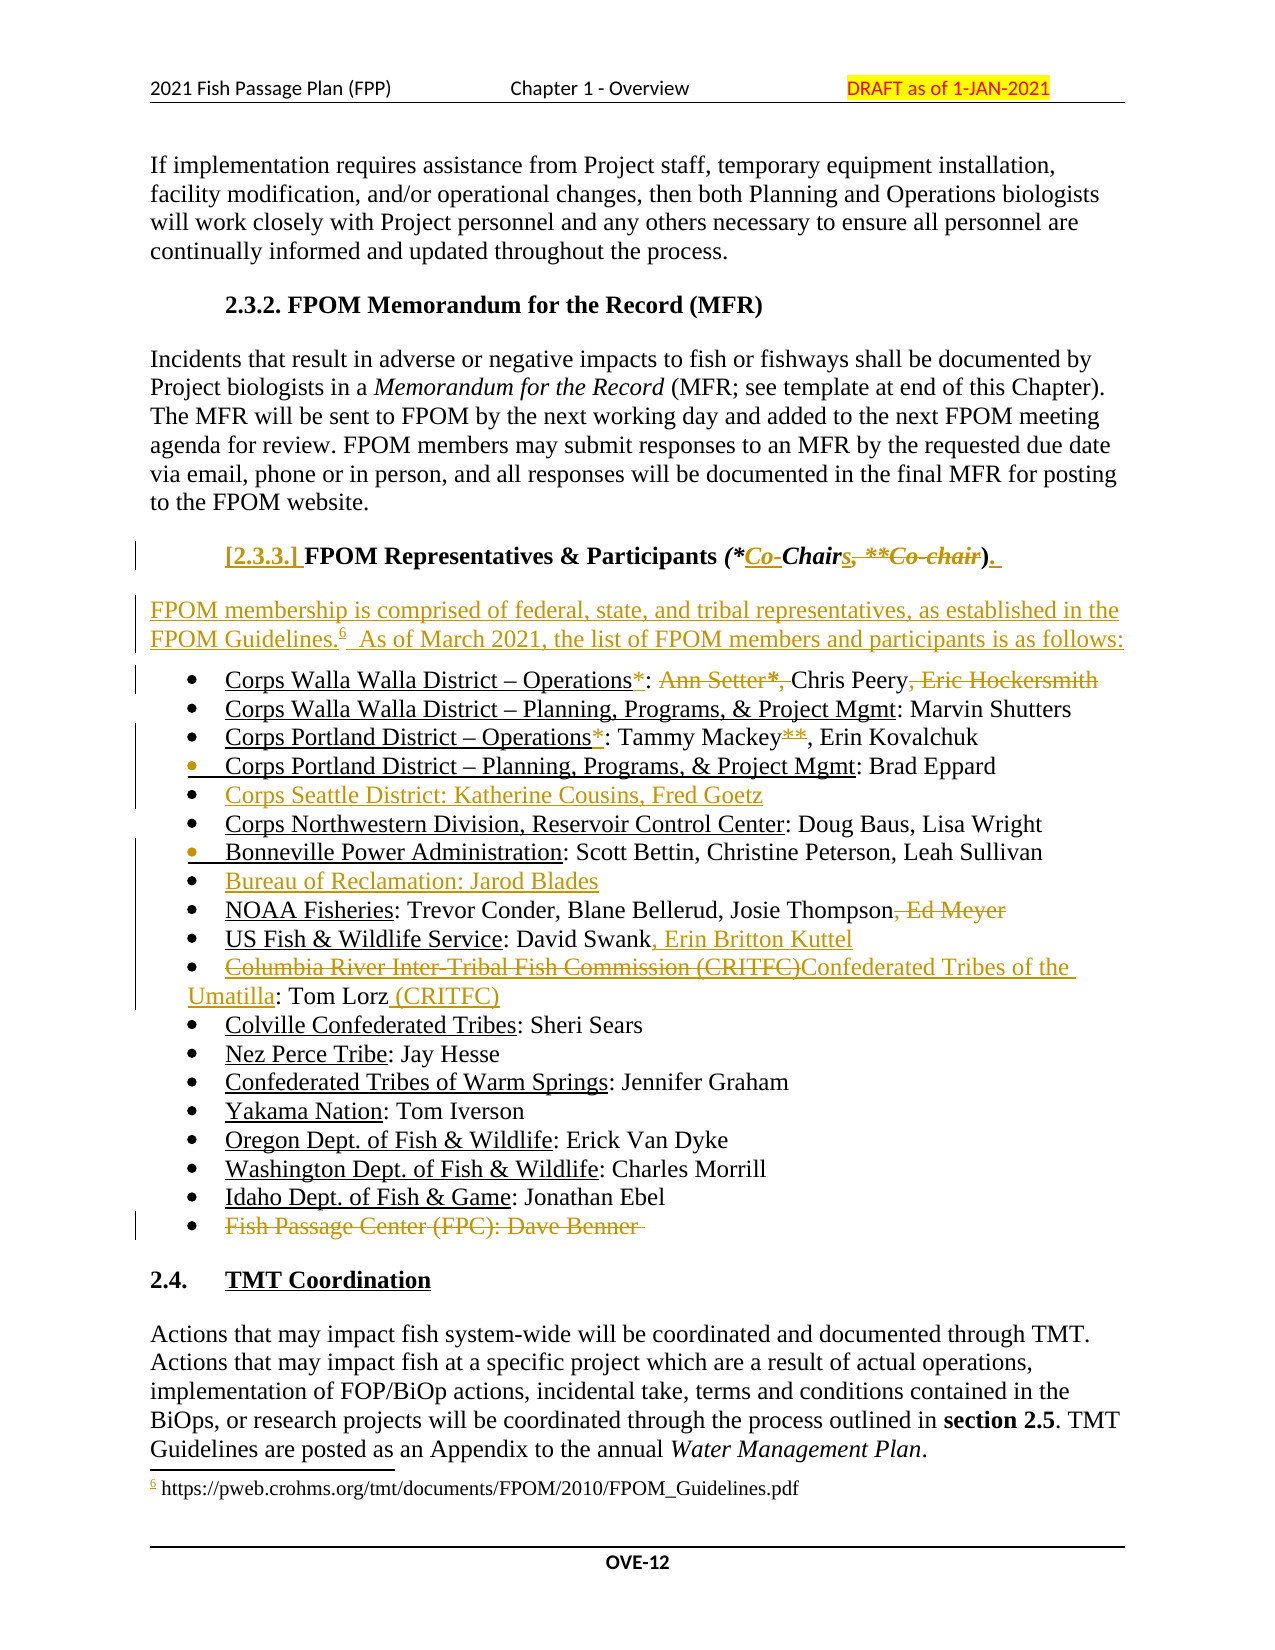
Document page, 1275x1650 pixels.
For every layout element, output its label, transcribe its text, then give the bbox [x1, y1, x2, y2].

text TMT Coordination [150, 1265, 1125, 1294]
list Corps Walla Walla District – Planning, Programs, & Project Mgmt: Marvin Shutters [187, 694, 1125, 722]
list Incidents that result in adverse or negative impacts to fish or fishways shall be documented by Project biologists in a Memorandum for the Record (MFR; see template at end of this Chapter). The MFR will be sent to FPOM by the next working day and added to the next FPOM meeting agenda for review. FPOM members may submit responses to an MFR by the requested due date via email, phone or in person, and all responses will be documented in the final MFR for posting to the FPOM website. [150, 344, 1125, 516]
list Actions that may impact fish system-wide will be coordinated and documented through TMT. Actions that may impact fish at a specific project which are a result of actual operations, implementation of FOP/BiOp actions, incidental take, terms and conditions contained in the BiOps, or research projects will be coordinated through the process outlined in section 2.5. TMT Guidelines are posted as an Appendix to the annual Water Management Plan. [150, 1319, 1125, 1462]
list Corps Portland District – Planning, Programs, & Project Mgmt: Brad Eppard [187, 751, 1125, 780]
text FPOM Representatives & Participants (*Chair) [150, 541, 1125, 570]
list Bonneville Power Administration: Scott Bettin, Christine Peterson, Leah Sullivan [187, 837, 1125, 866]
list Corps Portland District – Operations: Tammy Mackey, Erin Kovalchuk [187, 722, 1125, 751]
list Colville Confederated Tribes: Sheri Sears [187, 1010, 1125, 1039]
list Confederated Tribes of Warm Springs: Jennifer Graham [187, 1067, 1125, 1096]
list Washington Dept. of Fish & Wildlife: Charles Morrill [187, 1154, 1125, 1182]
list : Tom Lorz [187, 952, 1125, 1010]
list Yakama Nation: Tom Iverson [187, 1096, 1125, 1125]
list NOAA Fisheries: Trevor Conder, Blane Bellerud, Josie Thompson [187, 895, 1125, 924]
list Idaho Dept. of Fish & Game: Jonathan Ebel [187, 1182, 1125, 1211]
list Corps Walla Walla District – Operations: Chris Peery [187, 665, 1125, 694]
list Oregon Dept. of Fish & Wildlife: Erick Van Dyke [187, 1125, 1125, 1154]
text FPOM Memorandum for the Record (MFR) [150, 290, 1125, 319]
list If implementation requires assistance from Project staff, temporary equipment installation, facility modification, and/or operational changes, then both Planning and Operations biologists will work closely with Project personnel and any others necessary to ensure all personnel are continually informed and updated throughout the process. [150, 150, 1125, 265]
list Nez Perce Tribe: Jay Hesse [187, 1039, 1125, 1067]
list Corps Northwestern Division, Reservoir Control Center: Doug Baus, Lisa Wright [187, 809, 1125, 837]
list US Fish & Wildlife Service: David Swank [187, 924, 1125, 952]
